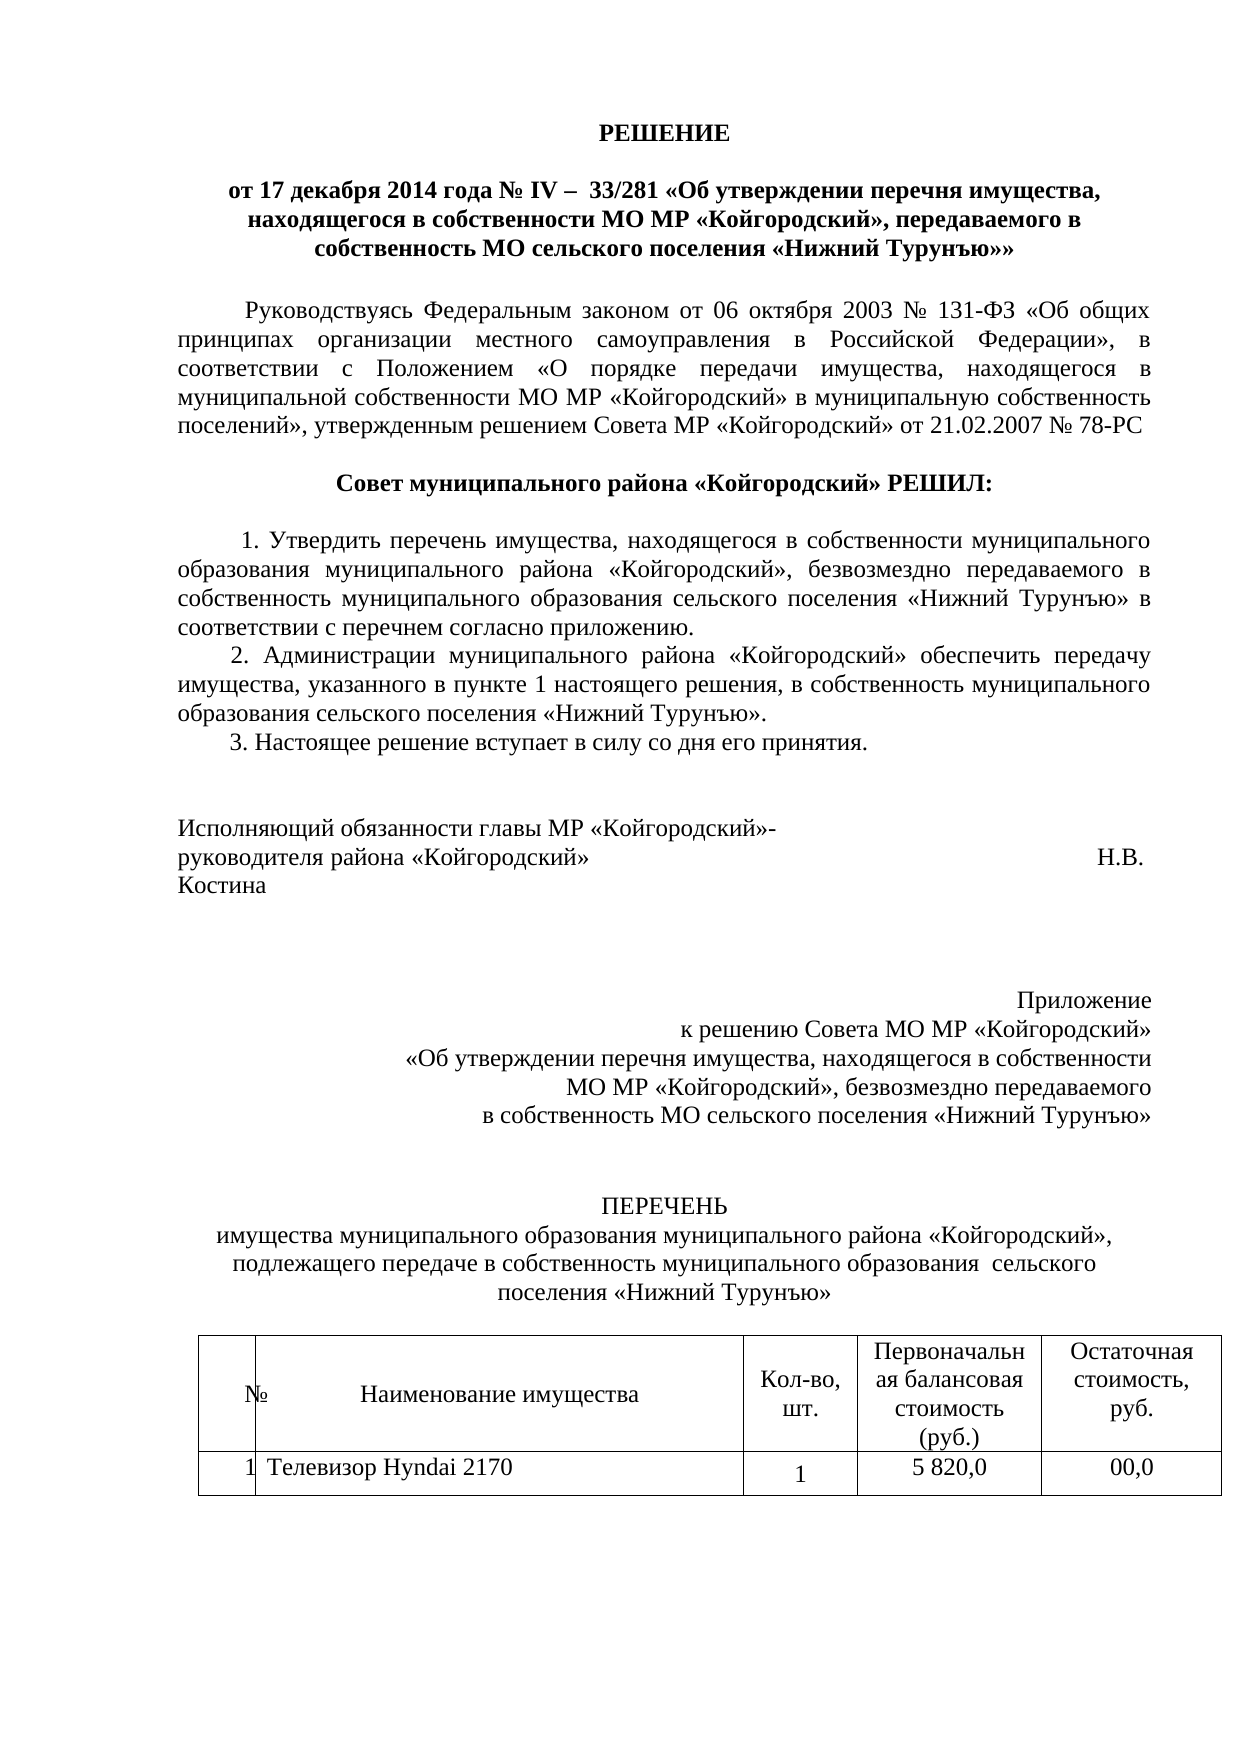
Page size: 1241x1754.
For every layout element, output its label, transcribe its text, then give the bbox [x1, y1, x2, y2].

table_cell 1 [199, 1452, 255, 1494]
text Руководствуясь Федеральным законом от 06 октября 2003 № 131-ФЗ «Об общих принципах организации местного самоуправления в Российской Федерации», в соответствии с Положением «О порядке передачи имущества, находящегося в муниципальной собственности МО МР «Койгородский» в муниципальную собственность поселений», утвержденным решением Совета МР «Койгородский» от 21.02.2007 № 78-РС [177, 295, 1152, 439]
text в собственность МО сельского поселения «Нижний Турунъю» [177, 1100, 1152, 1129]
text Исполняющий обязанности главы МР «Койгородский»- [177, 813, 1152, 842]
table_header Остаточная стоимость, руб. [1042, 1336, 1221, 1451]
text 3. Настоящее решение вступает в силу со дня его принятия. [177, 727, 1152, 755]
table_header Наименование имущества [256, 1336, 743, 1451]
text от 17 декабря 2014 года № IV – 33/281 «Об утверждении перечня имущества, находящегося в собственности МО МР «Койгородский», передаваемого в собственность МО сельского поселения «Нижний Турунъю»» [177, 176, 1152, 262]
table_cell 00,0 [1042, 1452, 1221, 1494]
table_cell Телевизор Нyndai 2170 [256, 1452, 743, 1494]
text Приложение [177, 985, 1152, 1014]
text «Об утверждении перечня имущества, находящегося в собственности [177, 1043, 1152, 1072]
table_cell 1 [744, 1452, 857, 1494]
title Совет муниципального района «Койгородский» РЕШИЛ: [177, 468, 1152, 497]
text имущества муниципального образования муниципального района «Койгородский», подлежащего передаче в собственность муниципального образования сельского поселения «Нижний Турунъю» [177, 1220, 1152, 1306]
text РЕШЕНИЕ [177, 118, 1152, 147]
text 1. Утвердить перечень имущества, находящегося в собственности муниципального образования муниципального района «Койгородский», безвозмездно передаваемого в собственность муниципального образования сельского поселения «Нижний Турунъю» в соответствии с перечнем согласно приложению. [177, 525, 1152, 640]
table_header № [199, 1336, 255, 1451]
table_cell 5 820,0 [858, 1452, 1041, 1494]
text ПЕРЕЧЕНЬ [177, 1191, 1152, 1220]
table_header Первоначальная балансовая стоимость (руб.) [858, 1336, 1041, 1451]
table_header Кол-во, шт. [744, 1336, 857, 1451]
text 2. Администрации муниципального района «Койгородский» обеспечить передачу имущества, указанного в пункте 1 настоящего решения, в собственность муниципального образования сельского поселения «Нижний Турунъю». [177, 640, 1152, 727]
text к решению Совета МО МР «Койгородский» [177, 1014, 1152, 1043]
text руководителя района «Койгородский» Н.В. Костина [177, 842, 1152, 899]
text МО МР «Койгородский», безвозмездно передаваемого [177, 1072, 1152, 1100]
